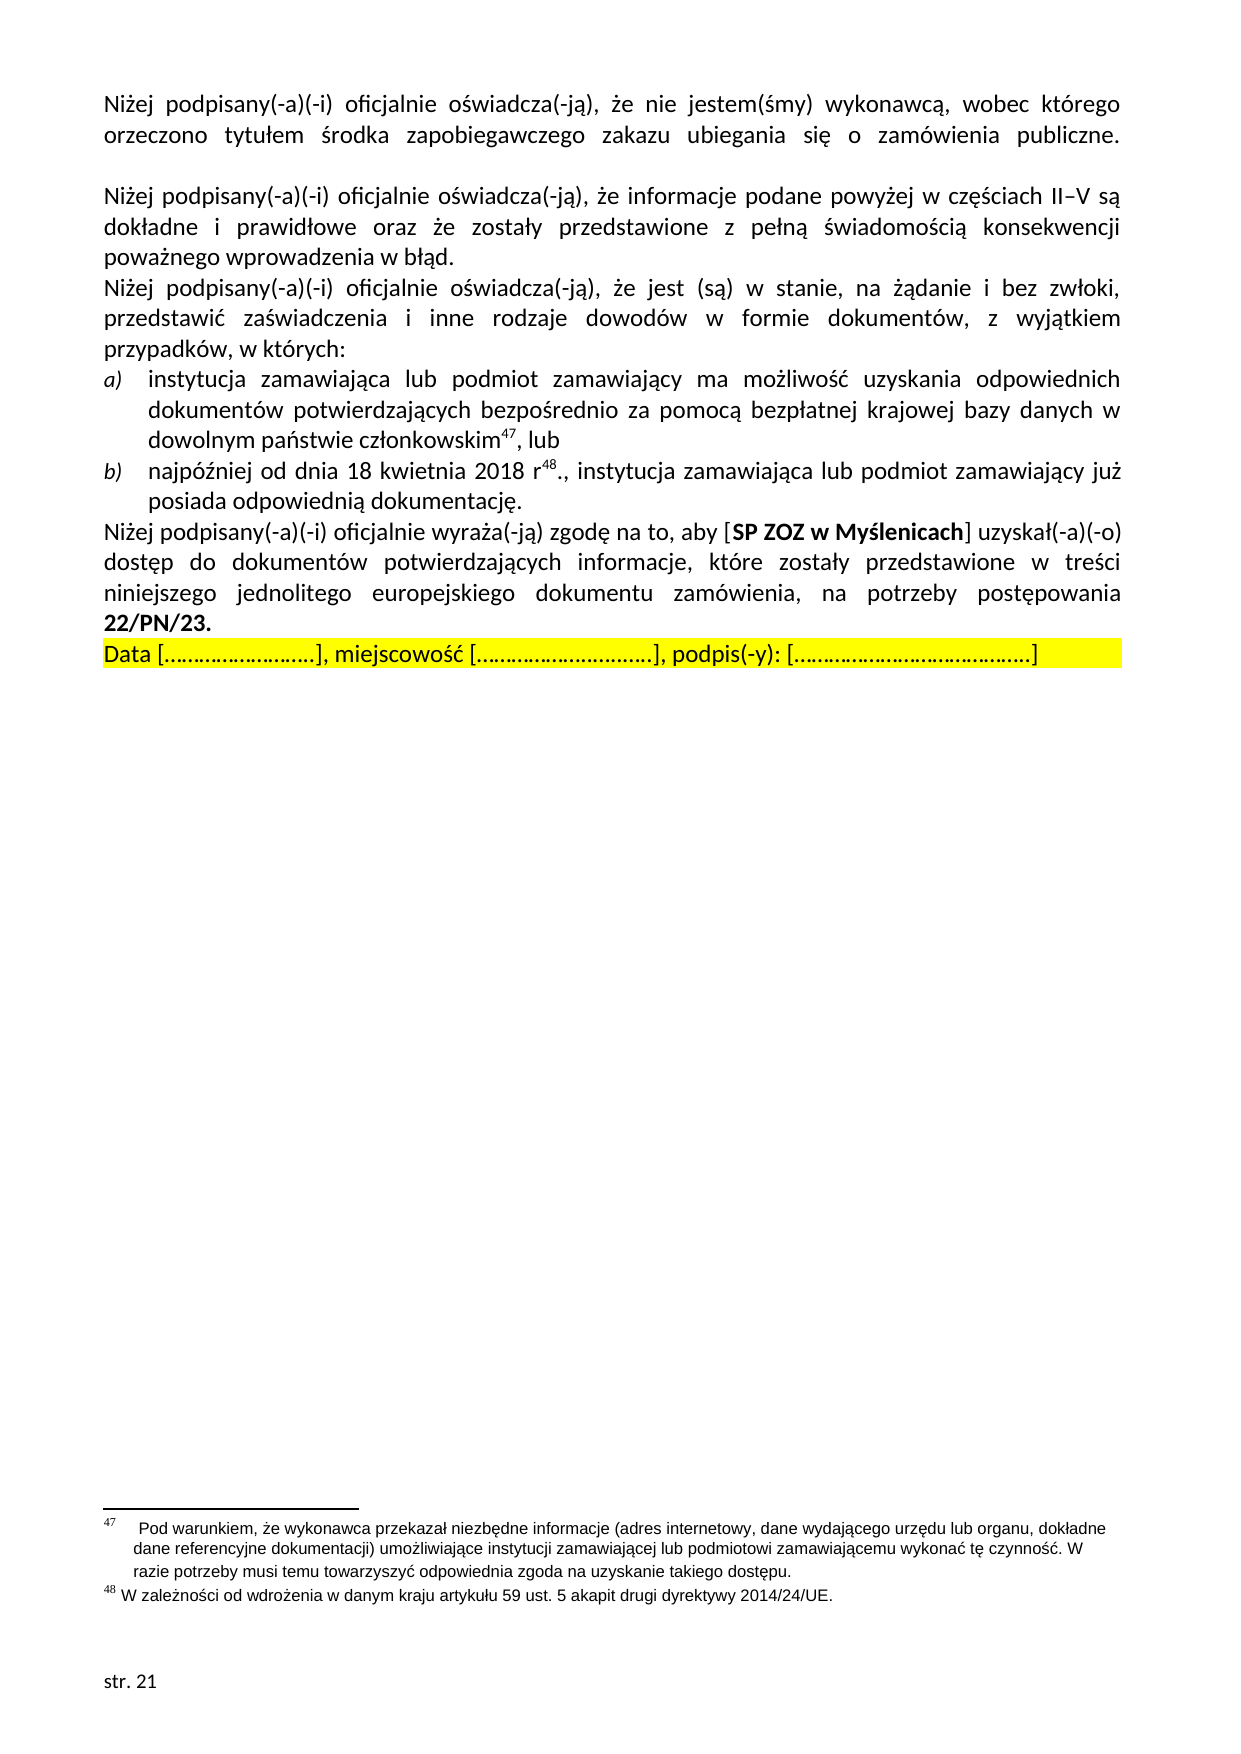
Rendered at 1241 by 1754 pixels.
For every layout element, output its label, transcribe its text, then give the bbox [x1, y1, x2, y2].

list instytucja zamawiająca lub podmiot zamawiający ma możliwość uzyskania odpowiednich dokumentów potwierdzających bezpośrednio za pomocą bezpłatnej krajowej bazy danych w dowolnym państwie członkowskim, lub [103, 363, 1122, 455]
text Niżej podpisany(-a)(-i) oficjalnie oświadcza(-ją), że jest (są) w stanie, na żądanie i bez zwłoki, przedstawić zaświadczenia i inne rodzaje dowodów w formie dokumentów, z wyjątkiem przypadków, w których: [103, 272, 1122, 363]
text Niżej podpisany(-a)(-i) oficjalnie wyraża(-ją) zgodę na to, aby [SP ZOZ w Myślenicach] uzyskał(-a)(-o) dostęp do dokumentów potwierdzających informacje, które zostały przedstawione w treści niniejszego jednolitego europejskiego dokumentu zamówienia, na potrzeby postępowania 22/PN/23. [103, 516, 1122, 638]
list najpóźniej od dnia 18 kwietnia 2018 r., instytucja zamawiająca lub podmiot zamawiający już posiada odpowiednią dokumentację. [103, 455, 1122, 516]
text Niżej podpisany(-a)(-i) oficjalnie oświadcza(-ją), że nie jestem(śmy) wykonawcą, wobec którego orzeczono tytułem środka zapobiegawczego zakazu ubiegania się o zamówienia publiczne. Niżej podpisany(-a)(-i) oficjalnie oświadcza(-ją), że informacje podane powyżej w częściach II–V są dokładne i prawidłowe oraz że zostały przedstawione z pełną świadomością konsekwencji poważnego wprowadzenia w błąd. [103, 89, 1122, 272]
text Data [……………………..], miejscowość [………………..…..…..], podpis(-y): […………………………………..] [103, 638, 1122, 668]
